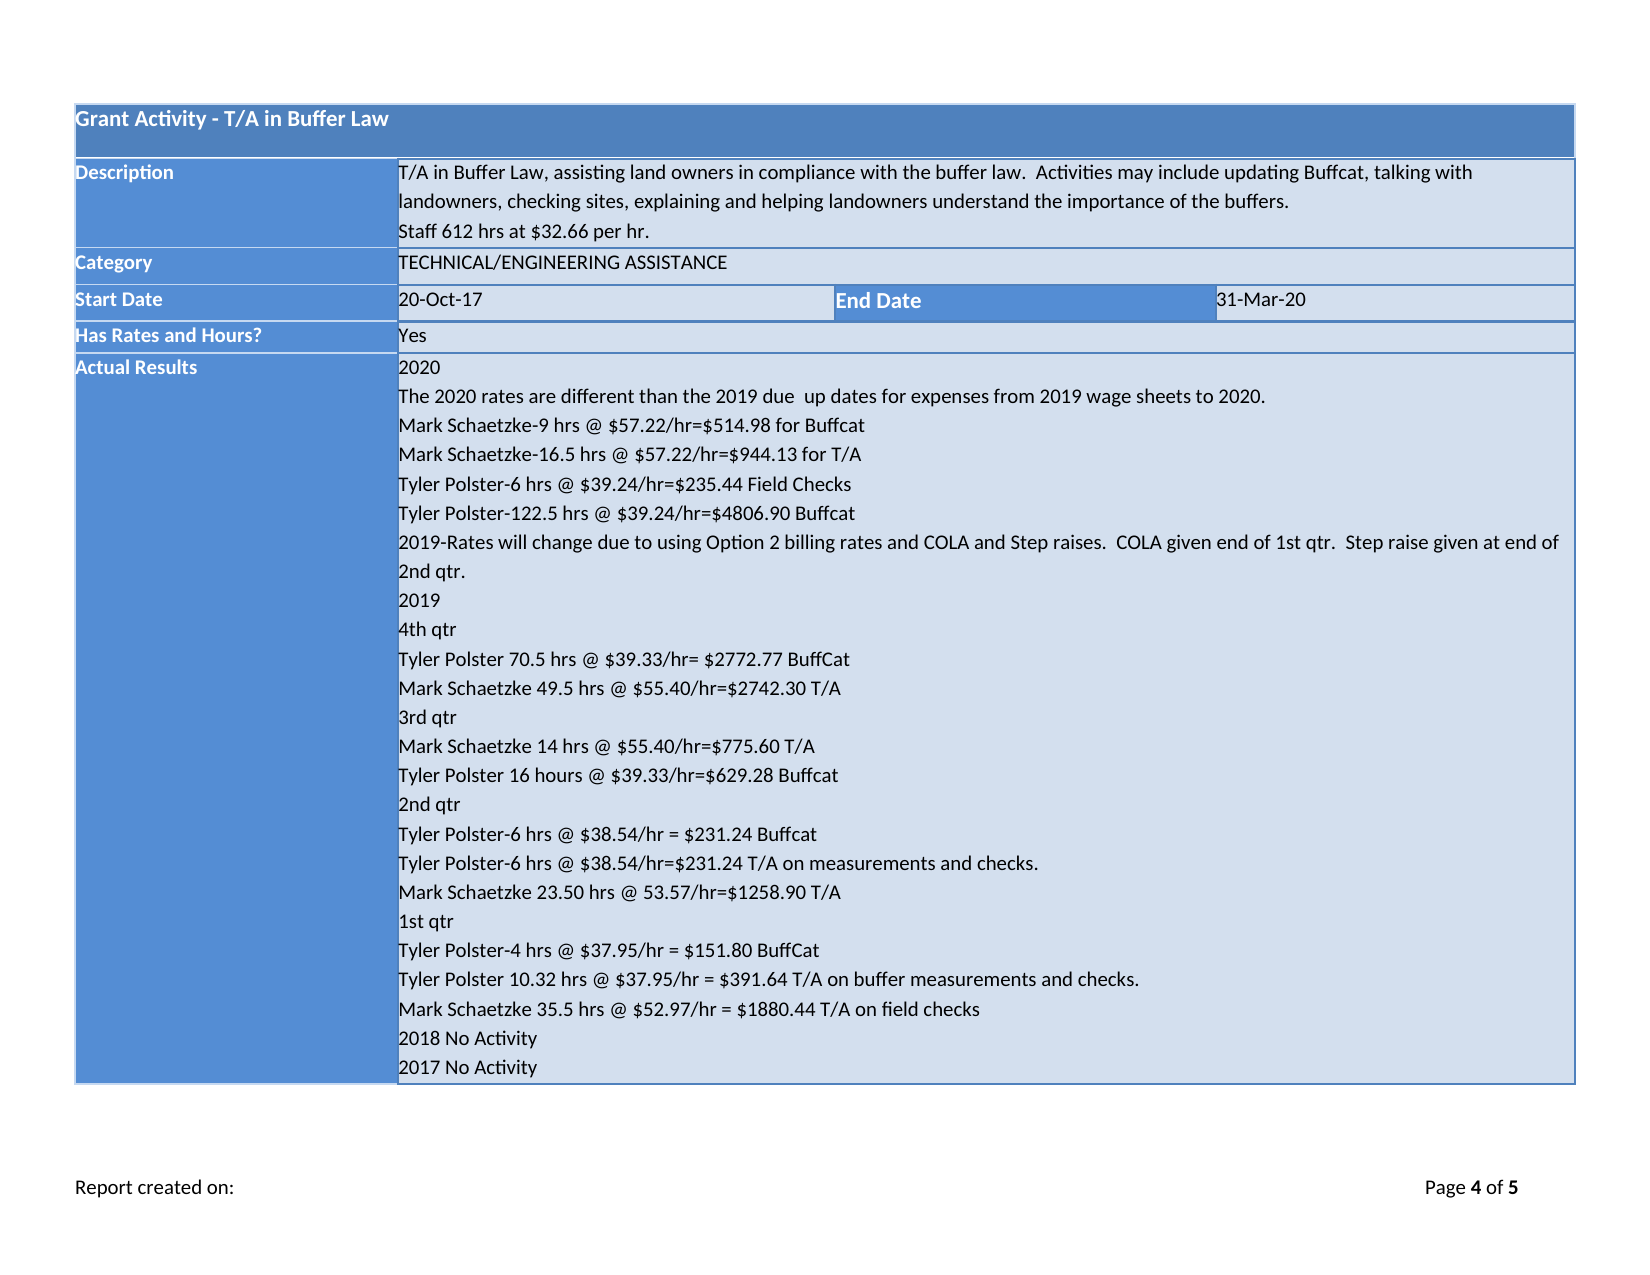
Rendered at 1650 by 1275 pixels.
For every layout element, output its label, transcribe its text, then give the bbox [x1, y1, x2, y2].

table_cell 31-Mar-20 [1217, 286, 1574, 320]
table_cell Has Rates and Hours? [76, 322, 397, 352]
table_cell Description [76, 159, 397, 247]
table_cell 20-Oct-17 [399, 286, 834, 320]
table_cell T/A in Buffer Law, assisting land owners in compliance with the buffer law. Activities may include updating Buffcat, talking with landowners, checking sites, explaining and helping landowners understand the importance of the buffers. Staff 612 hrs at $32.66 per hr. [399, 160, 1574, 247]
table_cell Category [76, 248, 397, 284]
table_cell TECHNICAL/ENGINEERING ASSISTANCE [399, 249, 1574, 284]
table_cell Start Date [76, 285, 397, 320]
table_cell Actual Results [76, 354, 397, 1083]
table_header Grant Activity - T/A in Buffer Law [76, 105, 1574, 157]
table_cell 2020 The 2020 rates are different than the 2019 due up dates for expenses from 2019 wage sheets to 2020. Mark Schaetzke-9 hrs @ $57.22/hr=$514.98 for Buffcat Mark Schaetzke-16.5 hrs @ $57.22/hr=$944.13 for T/A Tyler Polster-6 hrs @ $39.24/hr=$235.44 Field Checks Tyler Polster-122.5 hrs @ $39.24/hr=$4806.90 Buffcat 2019-Rates will change due to using Option 2 billing rates and COLA and Step raises. COLA given end of 1st qtr. Step raise given at end of 2nd qtr. 2019 4th qtr Tyler Polster 70.5 hrs @ $39.33/hr= $2772.77 BuffCat Mark Schaetzke 49.5 hrs @ $55.40/hr=$2742.30 T/A 3rd qtr Mark Schaetzke 14 hrs @ $55.40/hr=$775.60 T/A Tyler Polster 16 hours @ $39.33/hr=$629.28 Buffcat 2nd qtr Tyler Polster-6 hrs @ $38.54/hr = $231.24 Buffcat Tyler Polster-6 hrs @ $38.54/hr=$231.24 T/A on measurements and checks. Mark Schaetzke 23.50 hrs @ 53.57/hr=$1258.90 T/A 1st qtr Tyler Polster-4 hrs @ $37.95/hr = $151.80 BuffCat Tyler Polster 10.32 hrs @ $37.95/hr = $391.64 T/A on buffer measurements and checks. Mark Schaetzke 35.5 hrs @ $52.97/hr = $1880.44 T/A on field checks 2018 No Activity 2017 No Activity [399, 354, 1574, 1083]
table_cell Yes [399, 323, 1574, 352]
table_cell End Date [836, 286, 1215, 320]
